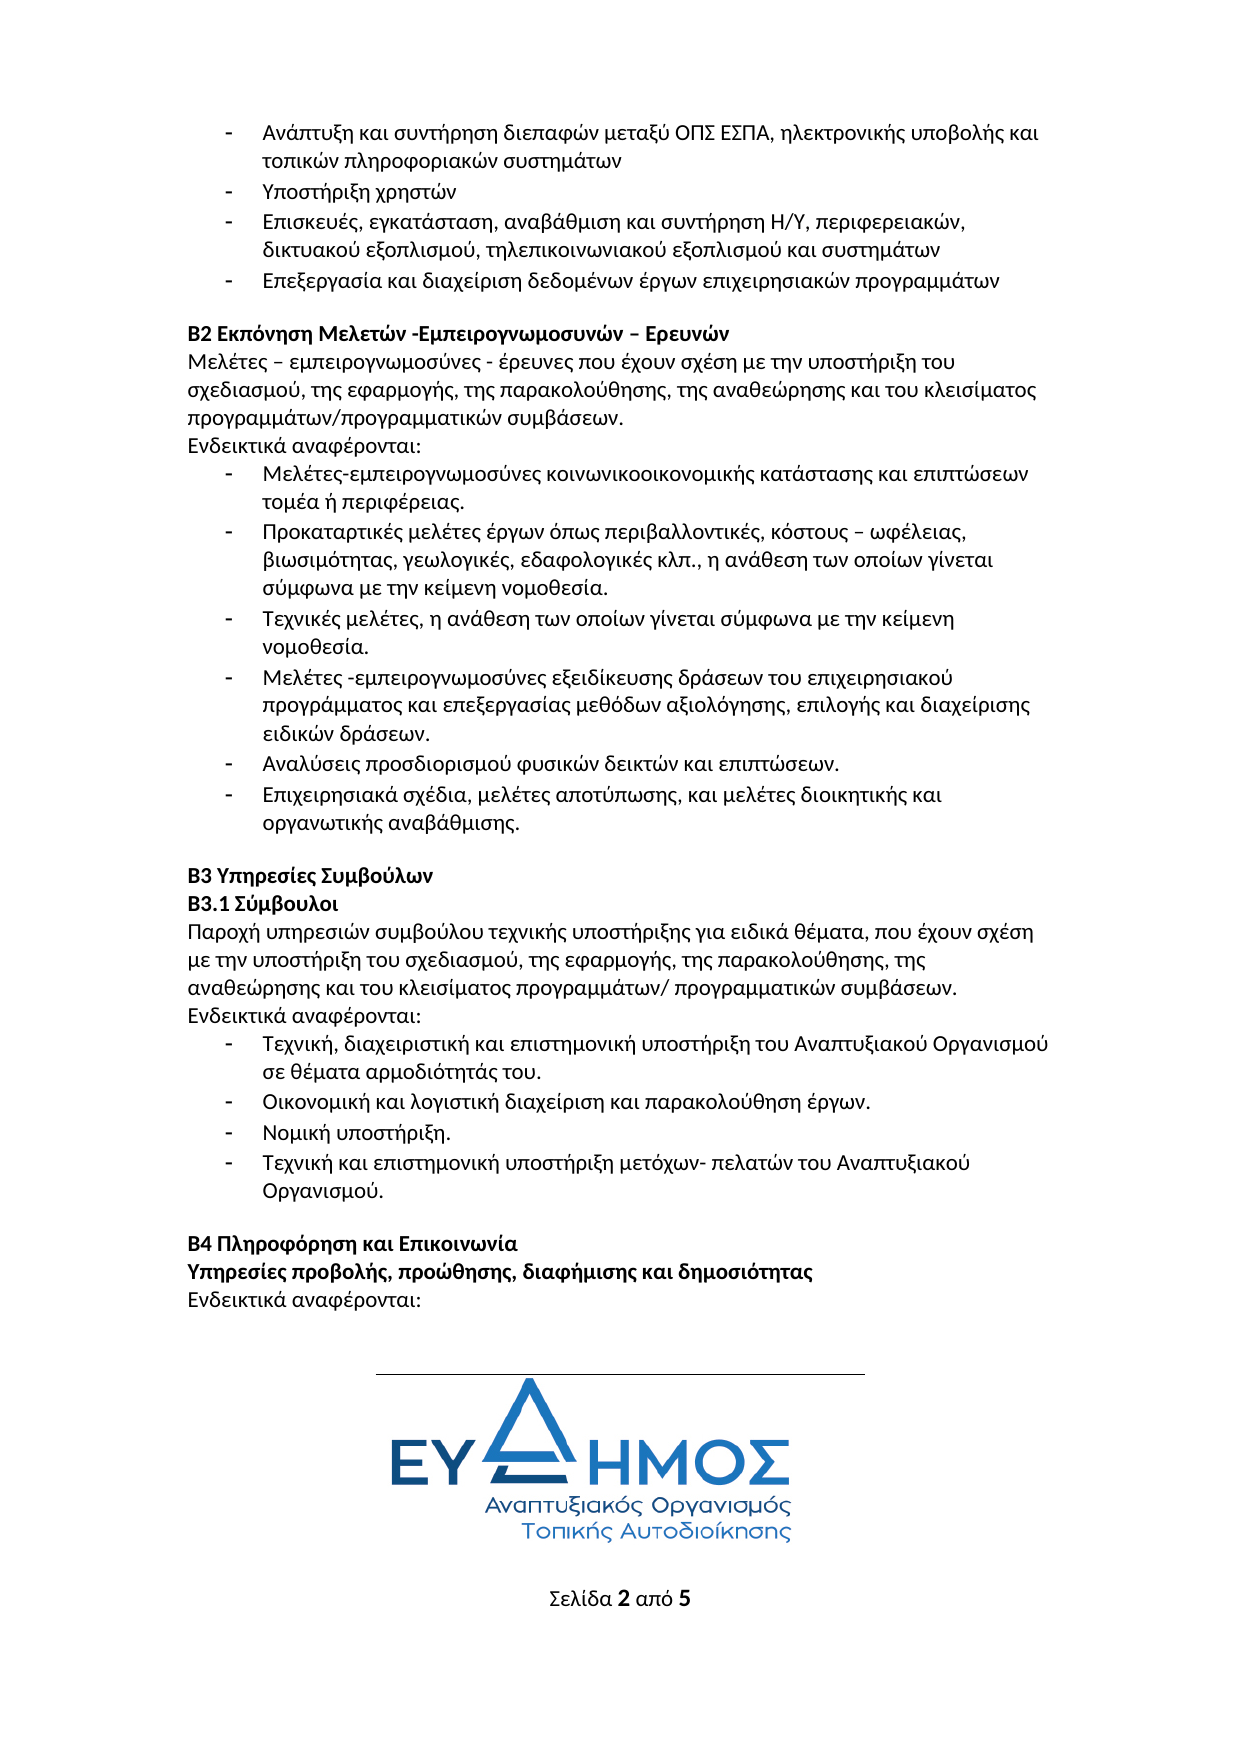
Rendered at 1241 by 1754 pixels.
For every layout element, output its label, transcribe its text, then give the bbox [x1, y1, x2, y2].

text Μελέτες – εμπειρογνωμοσύνες - έρευνες που έχουν σχέση με την υποστήριξη του σχεδιασμού, της εφαρμογής, της παρακολούθησης, της αναθεώρησης και του κλεισίματος προγραμμάτων/προγραμματικών συμβάσεων. [187, 347, 1053, 431]
list Προκαταρτικές μελέτες έργων όπως περιβαλλοντικές, κόστους – ωφέλειας, βιωσιμότητας, γεωλογικές, εδαφολογικές κλπ., η ανάθεση των οποίων γίνεται σύμφωνα με την κείμενη νομοθεσία. [225, 517, 1053, 602]
text Ενδεικτικά αναφέρονται: [187, 431, 1053, 459]
list Επιχειρησιακά σχέδια, μελέτες αποτύπωσης, και μελέτες διοικητικής και οργανωτικής αναβάθμισης. [225, 780, 1053, 836]
text Β2 Εκπόνηση Μελετών -Εμπειρογνωμοσυνών – Ερευνών [187, 319, 1053, 347]
text Β3 Υπηρεσίες Συμβούλων [187, 861, 1053, 889]
list Αναλύσεις προσδιορισμού φυσικών δεικτών και επιπτώσεων. [225, 749, 1053, 777]
list Μελέτες -εμπειρογνωμοσύνες εξειδίκευσης δράσεων του επιχειρησιακού προγράμματος και επεξεργασίας μεθόδων αξιολόγησης, επιλογής και διαχείρισης ειδικών δράσεων. [225, 663, 1053, 747]
list Επισκευές, εγκατάσταση, αναβάθμιση και συντήρηση H/Υ, περιφερειακών, δικτυακού εξοπλισμού, τηλεπικοινωνιακού εξοπλισμού και συστημάτων [225, 207, 1053, 263]
list Υποστήριξη χρηστών [225, 177, 1053, 205]
picture [386, 1375, 793, 1545]
text Παροχή υπηρεσιών συμβούλου τεχνικής υποστήριξης για ειδικά θέματα, που έχουν σχέση με την υποστήριξη του σχεδιασμού, της εφαρμογής, της παρακολούθησης, της αναθεώρησης και του κλεισίματος προγραμμάτων/ προγραμματικών συμβάσεων. [187, 917, 1053, 1001]
text Β3.1 Σύμβουλοι [187, 889, 1053, 917]
list Μελέτες-εμπειρογνωμοσύνες κοινωνικοοικονομικής κατάστασης και επιπτώσεων τομέα ή περιφέρειας. [225, 459, 1053, 515]
list Τεχνική, διαχειριστική και επιστημονική υποστήριξη του Αναπτυξιακού Οργανισμού σε θέματα αρμοδιότητάς του. [225, 1029, 1053, 1085]
list Επεξεργασία και διαχείριση δεδομένων έργων επιχειρησιακών προγραμμάτων [225, 266, 1053, 294]
text Ενδεικτικά αναφέρονται: [187, 1001, 1053, 1029]
list Τεχνική και επιστημονική υποστήριξη μετόχων- πελατών του Αναπτυξιακού Οργανισμού. [225, 1148, 1053, 1204]
text Υπηρεσίες προβολής, προώθησης, διαφήμισης και δημοσιότητας [187, 1257, 1053, 1286]
list Ανάπτυξη και συντήρηση διεπαφών μεταξύ ΟΠΣ ΕΣΠΑ, ηλεκτρονικής υποβολής και τοπικών πληροφοριακών συστημάτων [225, 118, 1053, 174]
list Νομική υποστήριξη. [225, 1118, 1053, 1146]
text Β4 Πληροφόρηση και Επικοινωνία [187, 1229, 1053, 1257]
list Τεχνικές μελέτες, η ανάθεση των οποίων γίνεται σύμφωνα με την κείμενη νομοθεσία. [225, 604, 1053, 660]
list Οικονομική και λογιστική διαχείριση και παρακολούθηση έργων. [225, 1087, 1053, 1115]
text Ενδεικτικά αναφέρονται: [187, 1286, 1053, 1313]
